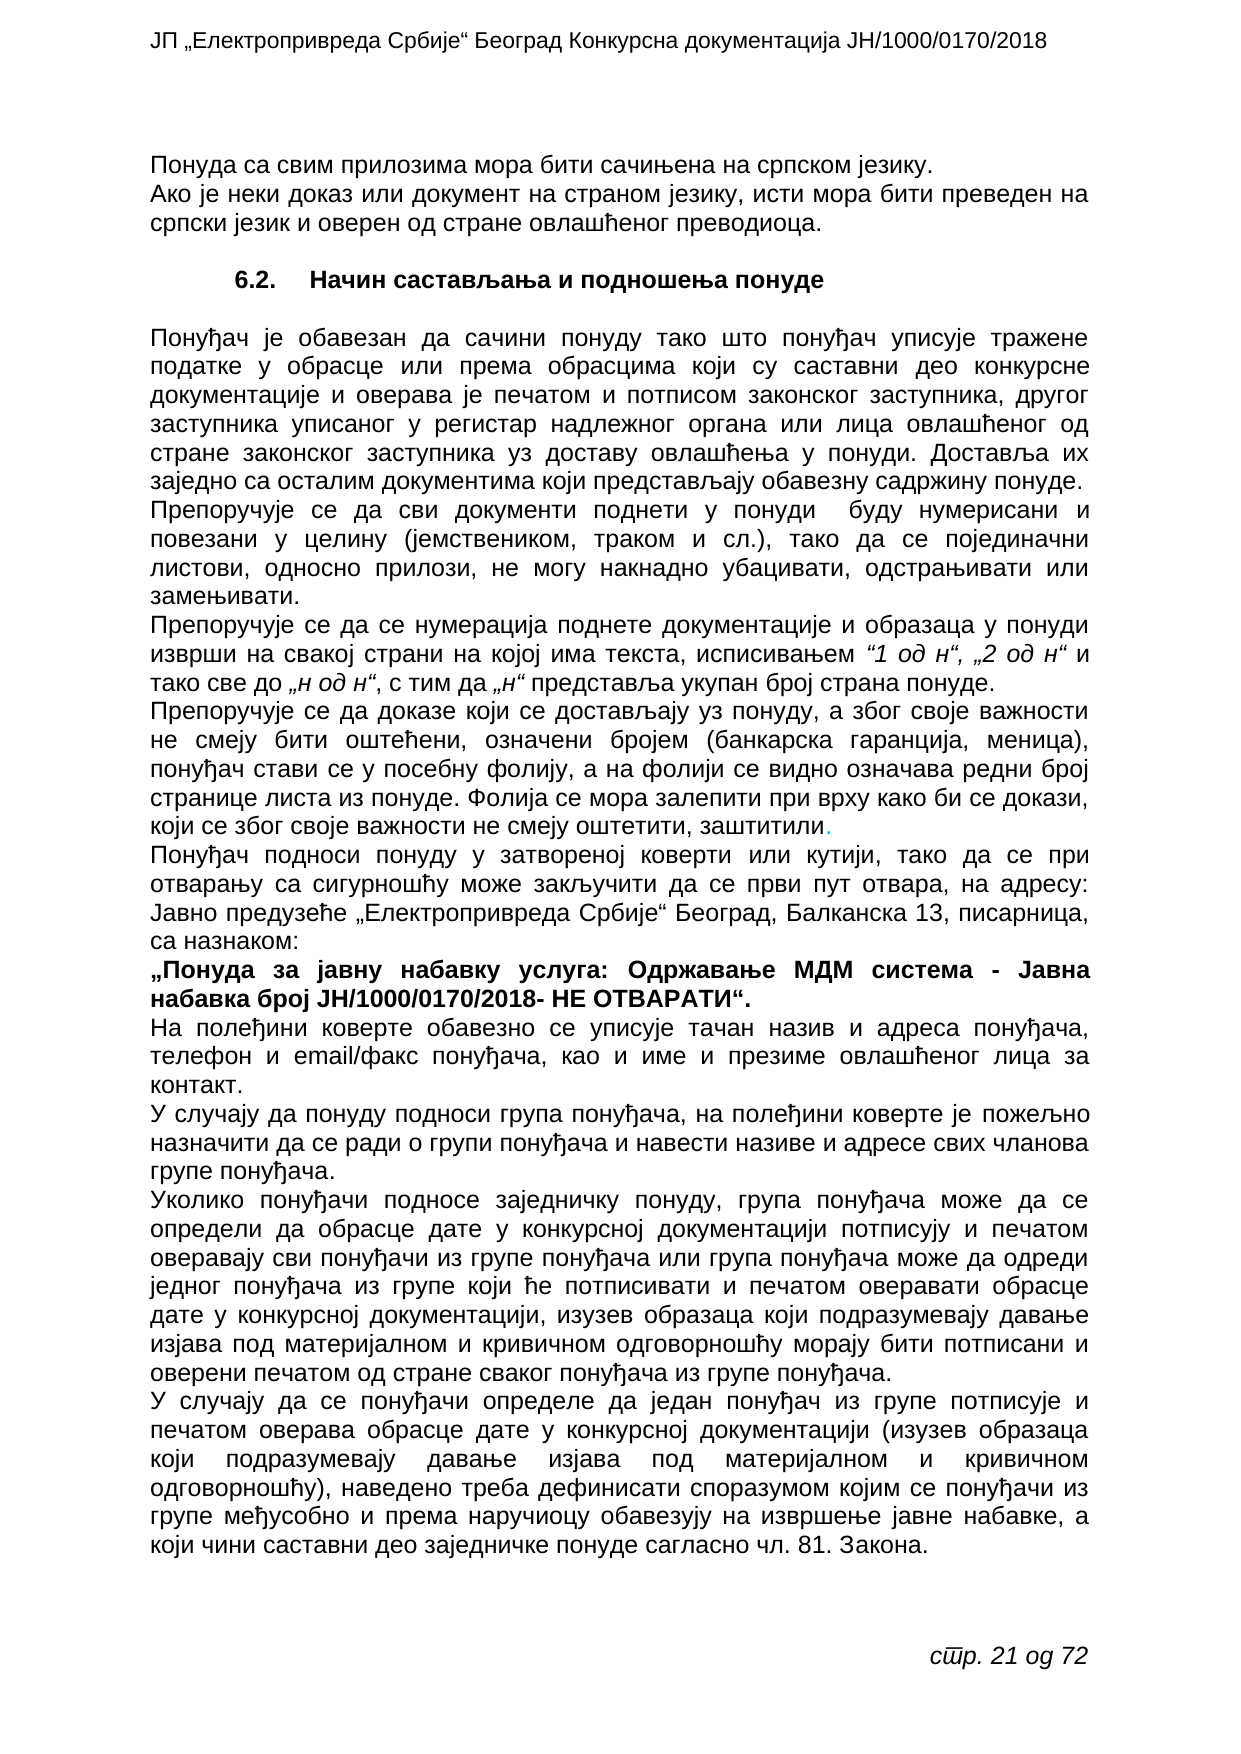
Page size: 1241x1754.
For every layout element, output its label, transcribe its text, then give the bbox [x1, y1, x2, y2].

text У случају да се понуђачи определе да један понуђач из групе потписује и печатом оверава обрасце дате у конкурсној документацији (изузев образаца који подразумевају давање изјава под материјалном и кривичном одговорношћу), наведено треба дефинисати споразумом којим се понуђачи из групе међусобно и према наручиоцу обавезују на извршење јавне набавке, а који чини саставни део заједничке понуде сагласно чл. 81. Закона. [150, 1386, 1090, 1559]
text Понуђач подноси понуду у затвореној коверти или кутији, тако да се при отварању са сигурношћу може закључити да се први пут отвара, на адресу: Јавно предузеће „Електропривреда Србије“ Београд, Балканска 13, писарница, са назнаком: [150, 840, 1090, 955]
text На полеђини коверте обавезно се уписује тачан назив и адреса понуђача, телефон и еmail/факс понуђача, као и име и презиме овлашћеног лица за контакт. [150, 1012, 1090, 1099]
text „Понуда за јавну набавку услуга: Одржавање МДМ система - Јавна набавка број ЈН/1000/0170/2018- НЕ ОТВАРАТИ“. [150, 955, 1090, 1012]
text Уколико понуђачи подносе заједничку понуду, група понуђача може да се определи да обрасце дате у конкурсној документацији потписују и печатом оверавају сви понуђачи из групе понуђача или група понуђача може да одреди једног понуђача из групе који ће потписивати и печатом оверавати обрасце дате у конкурсној документацији, изузев образаца који подразумевају давање изјава под материјалном и кривичном одговорношћу морају бити потписани и оверени печатом од стране сваког понуђача из групе понуђача. [150, 1185, 1090, 1386]
text Понуђач је обавезан да сачини понуду тако што понуђач уписује тражене податке у обрасце или према обрасцима који су саставни део конкурсне документације и оверава је печатом и потписом законског заступника, другог заступника уписаног у регистар надлежног органа или лица овлашћеног од стране законског заступника уз доставу овлашћења у понуди. Доставља их заједно са осталим документима који представљају обавезну садржину понуде. [150, 322, 1090, 495]
text Понуда са свим прилозима мора бити сачињена на српском језику. [150, 150, 1090, 179]
text У случају да понуду подноси група понуђача, на полеђини коверте је пожељно назначити да се ради о групи понуђача и навести називе и адресе свих чланова групе понуђача. [150, 1099, 1090, 1185]
list Начин састављања и подношења понуде [234, 265, 1090, 294]
text Препоручује се да се нумерација поднете документације и образаца у понуди изврши на свакоj страни на којој има текста, исписивањем “1 од н“, „2 од н“ и тако све до „н од н“, с тим да „н“ представља укупан број страна понуде. [150, 610, 1090, 696]
text Препоручује се да сви документи поднети у понуди буду нумерисани и повезани у целину (јемствеником, траком и сл.), тако да се појединачни листови, односно прилози, не могу накнадно убацивати, одстрањивати или замењивати. [150, 495, 1090, 610]
text Препоручује се да доказе који се достављају уз понуду, а због своје важности не смеју бити оштећени, означени бројем (банкарска гаранција, меница), понуђач стави се у посебну фолију, а на фолији се видно означава редни број странице листа из понуде. Фолија се мора залепити при врху како би се докази, који се због своје важности не смеју оштетити, заштитили. [150, 696, 1090, 840]
text Ако је неки доказ или документ на страном језику, исти мора бити преведен на српски језик и оверен од стране овлашћеног преводиоца. [150, 179, 1090, 236]
